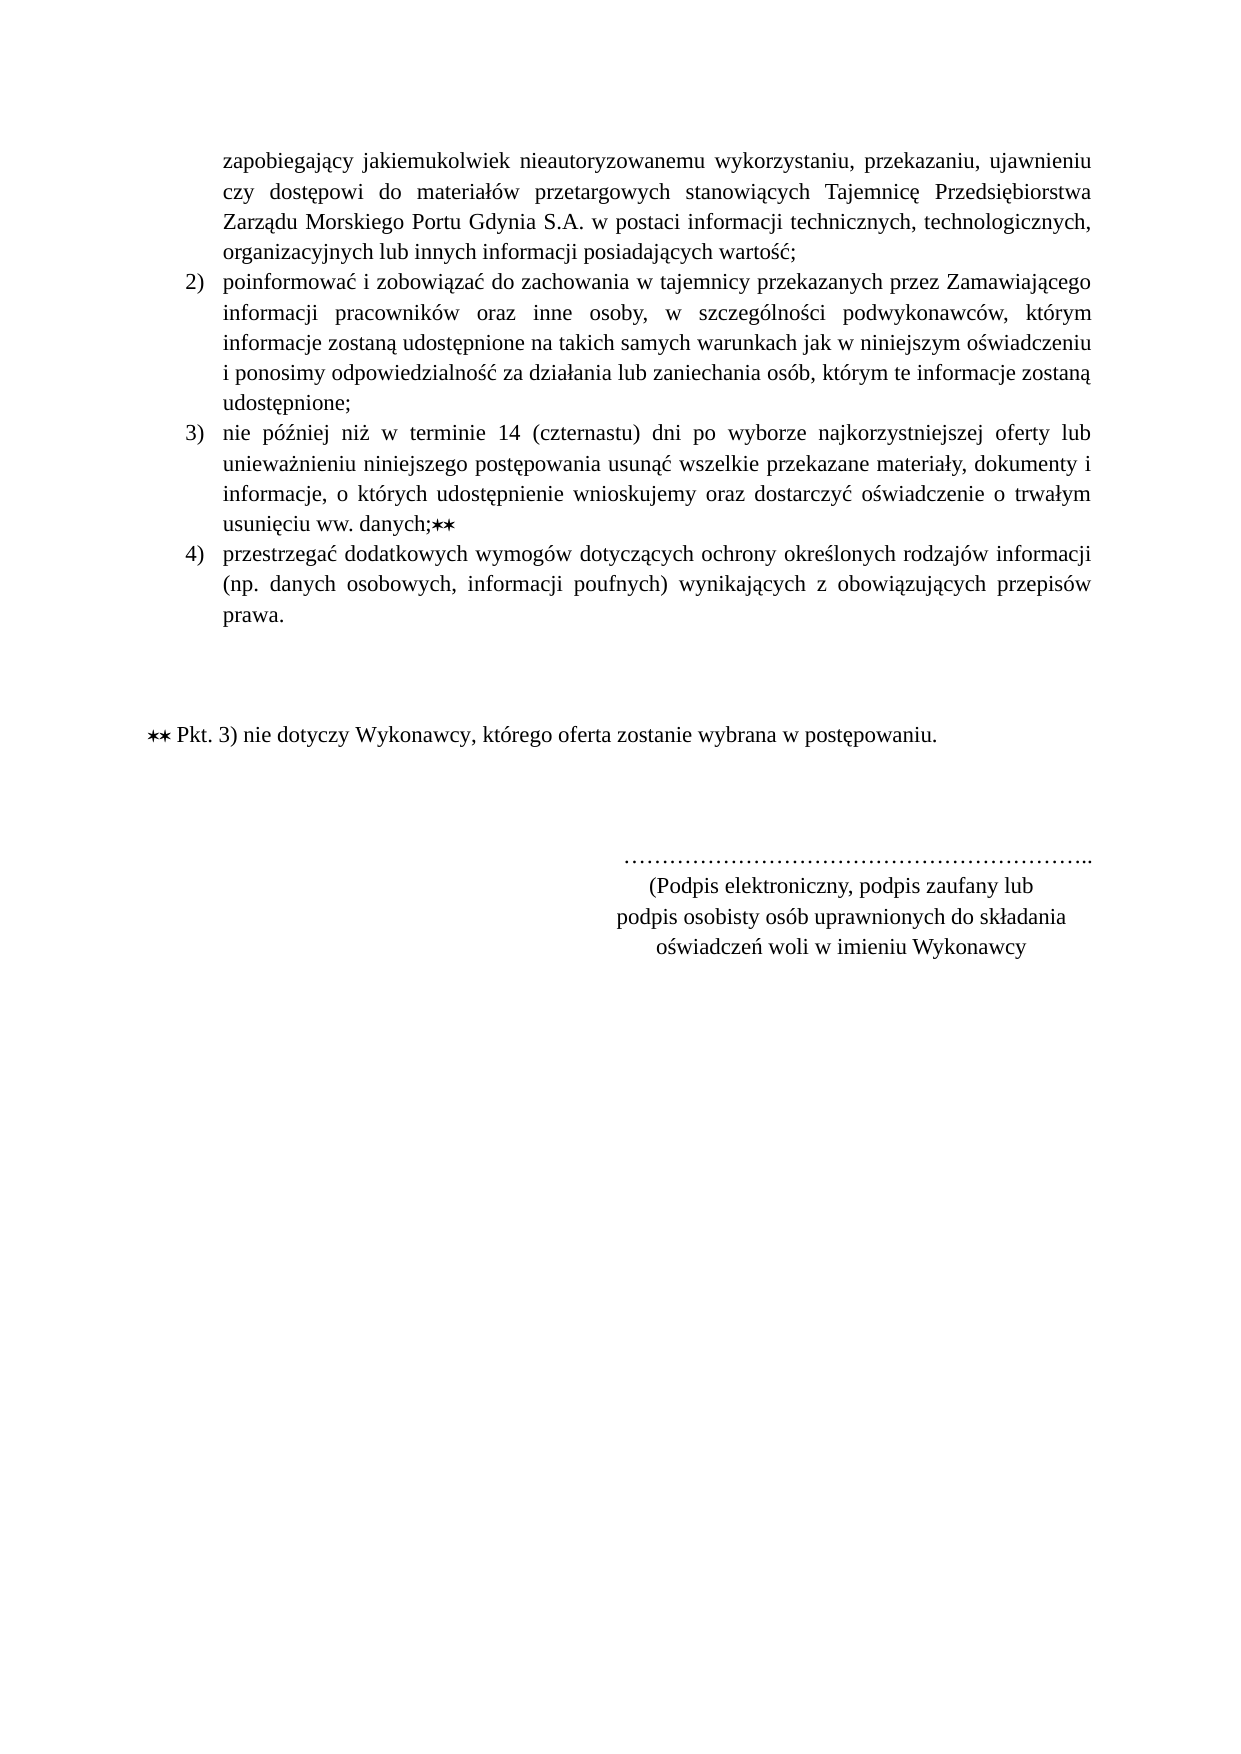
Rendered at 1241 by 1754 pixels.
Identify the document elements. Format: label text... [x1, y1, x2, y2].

list oświadczeń woli w imieniu Wykonawcy [590, 933, 1093, 959]
list poinformować i zobowiązać do zachowania w tajemnicy przekazanych przez Zamawiającego informacji pracowników oraz inne osoby, w szczególności podwykonawców, którym informacje zostaną udostępnione na takich samych warunkach jak w niniejszym oświadczeniu i ponosimy odpowiedzialność za działania lub zaniechania osób, którym te informacje zostaną udostępnione; [185, 268, 1093, 416]
list podpis osobisty osób uprawnionych do składania [590, 903, 1093, 929]
list (Podpis elektroniczny, podpis zaufany lub [590, 873, 1093, 899]
list …………………………………………………….. [223, 842, 1093, 869]
list nie później niż w terminie 14 (czternastu) dni po wyborze najkorzystniejszej oferty lub unieważnieniu niniejszego postępowania usunąć wszelkie przekazane materiały, dokumenty i informacje, o których udostępnienie wnioskujemy oraz dostarczyć oświadczenie o trwałym usunięciu ww. danych; [185, 419, 1093, 536]
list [185, 148, 1093, 264]
text Pkt. 3) nie dotyczy Wykonawcy, którego oferta zostanie wybrana w postępowaniu. [148, 722, 1093, 748]
list przestrzegać dodatkowych wymogów dotyczących ochrony określonych rodzajów informacji (np. danych osobowych, informacji poufnych) wynikających z obowiązujących przepisów prawa. [185, 540, 1093, 627]
